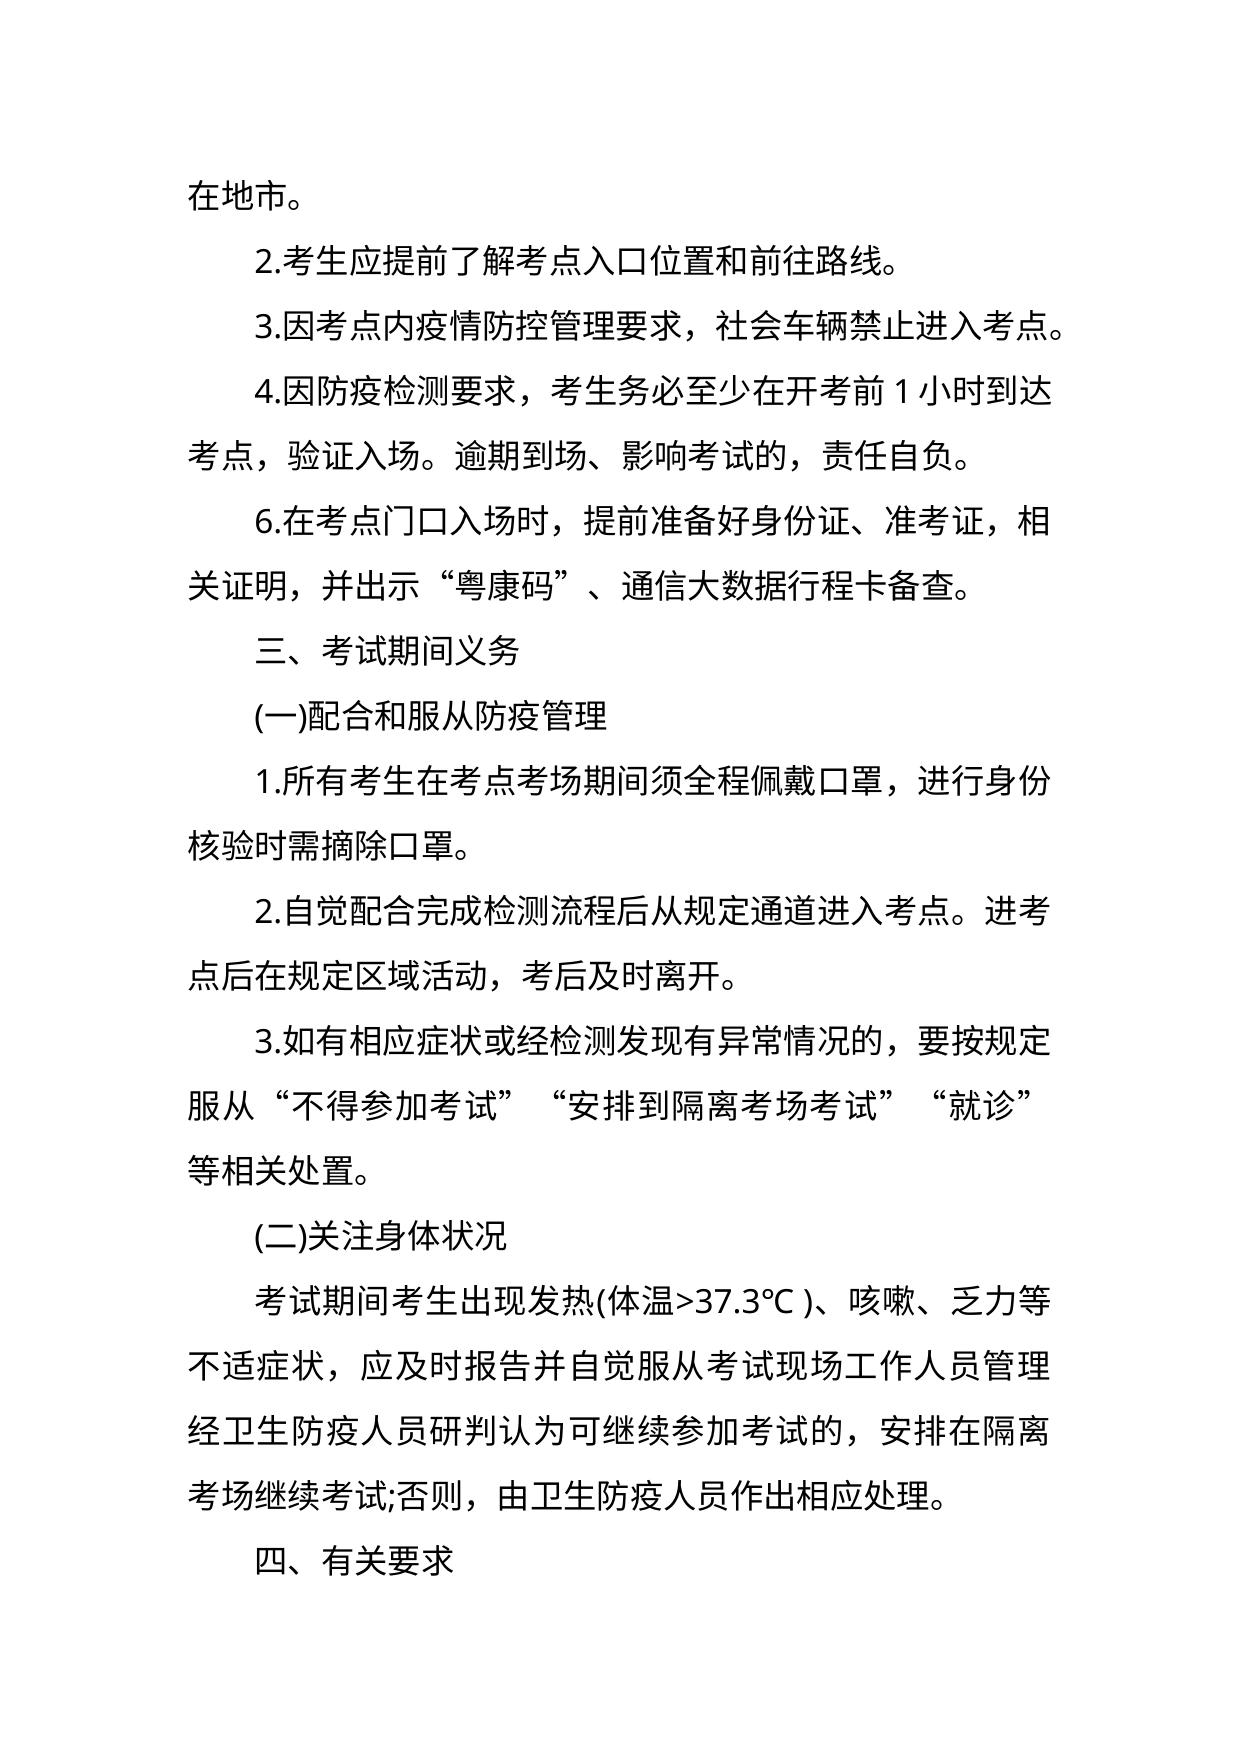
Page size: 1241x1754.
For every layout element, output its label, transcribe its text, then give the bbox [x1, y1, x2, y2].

text 6.在考点门口入场时，提前准备好身份证、准考证，相关证明，并出示“粤康码”、通信大数据行程卡备查。 [187, 487, 1053, 617]
text 3.因考点内疫情防控管理要求，社会车辆禁止进入考点。 [187, 292, 1053, 357]
text 四、有关要求 [187, 1527, 1053, 1592]
text 三、考试期间义务 [187, 617, 1053, 682]
text 考试期间考生出现发热(体温>37.3℃ )、咳嗽、乏力等不适症状，应及时报告并自觉服从考试现场工作人员管理。经卫生防疫人员研判认为可继续参加考试的，安排在隔离考场继续考试;否则，由卫生防疫人员作出相应处理。 [187, 1267, 1053, 1527]
text 4.因防疫检测要求，考生务必至少在开考前1小时到达考点，验证入场。逾期到场、影响考试的，责任自负。 [187, 357, 1053, 487]
text 3.如有相应症状或经检测发现有异常情况的，要按规定服从“不得参加考试”“安排到隔离考场考试”“就诊”等相关处置。 [187, 1007, 1053, 1202]
text 2.考生应提前了解考点入口位置和前往路线。 [187, 227, 1053, 292]
text 1.所有考生在考点考场期间须全程佩戴口罩，进行身份核验时需摘除口罩。 [187, 747, 1053, 877]
text (二)关注身体状况 [187, 1202, 1053, 1267]
text (一)配合和服从防疫管理 [187, 682, 1053, 747]
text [187, 162, 1053, 227]
text 2.自觉配合完成检测流程后从规定通道进入考点。进考点后在规定区域活动，考后及时离开。 [187, 877, 1053, 1007]
